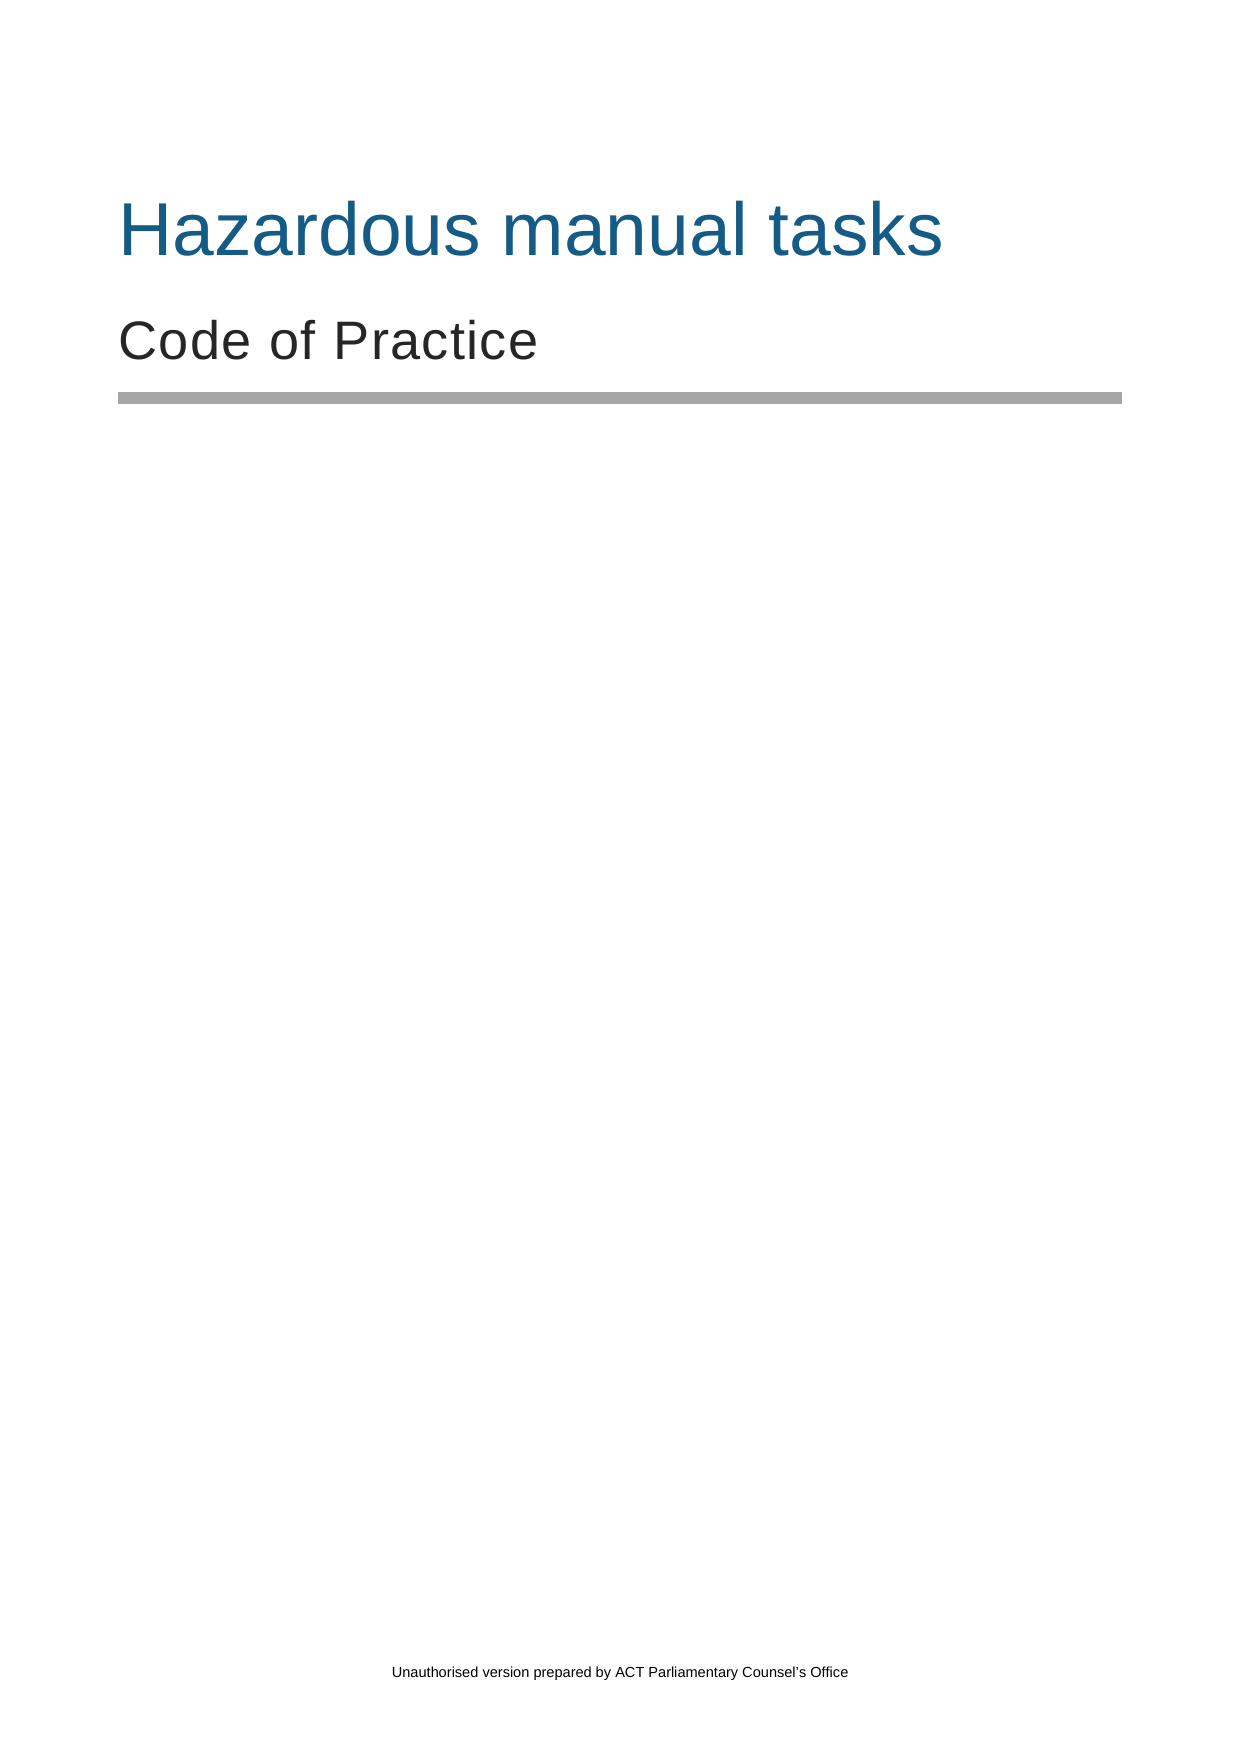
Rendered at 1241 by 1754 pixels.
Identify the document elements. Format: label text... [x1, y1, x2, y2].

subtitle Code of Practice [118, 309, 1122, 392]
title Hazardous manual tasks [118, 185, 1122, 271]
